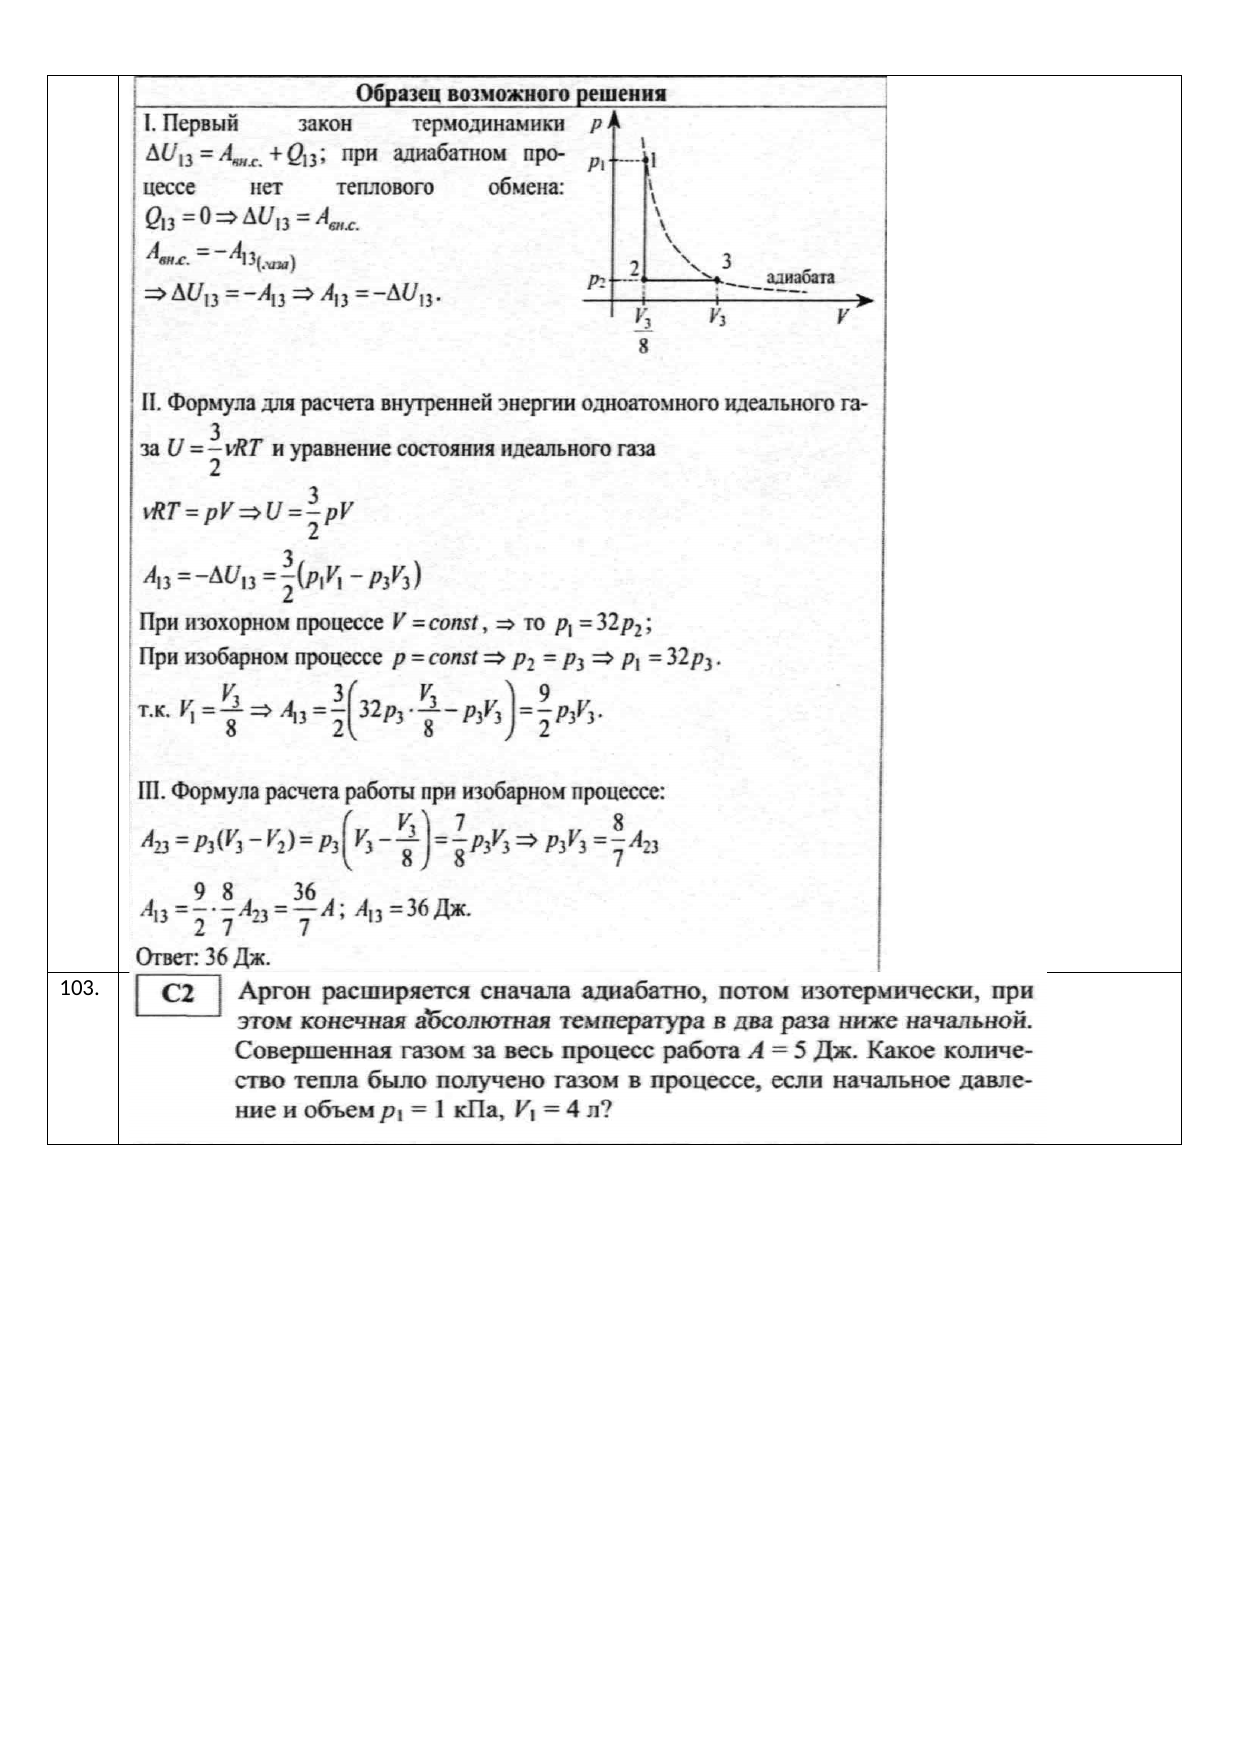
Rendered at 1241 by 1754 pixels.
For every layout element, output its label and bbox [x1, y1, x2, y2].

picture [129, 76, 1047, 1144]
table_cell [888, 76, 1181, 972]
table_cell [119, 76, 129, 972]
table_cell [1047, 973, 1181, 1144]
table_cell [119, 973, 129, 1144]
table_cell [48, 76, 118, 972]
table_cell [48, 973, 118, 1144]
